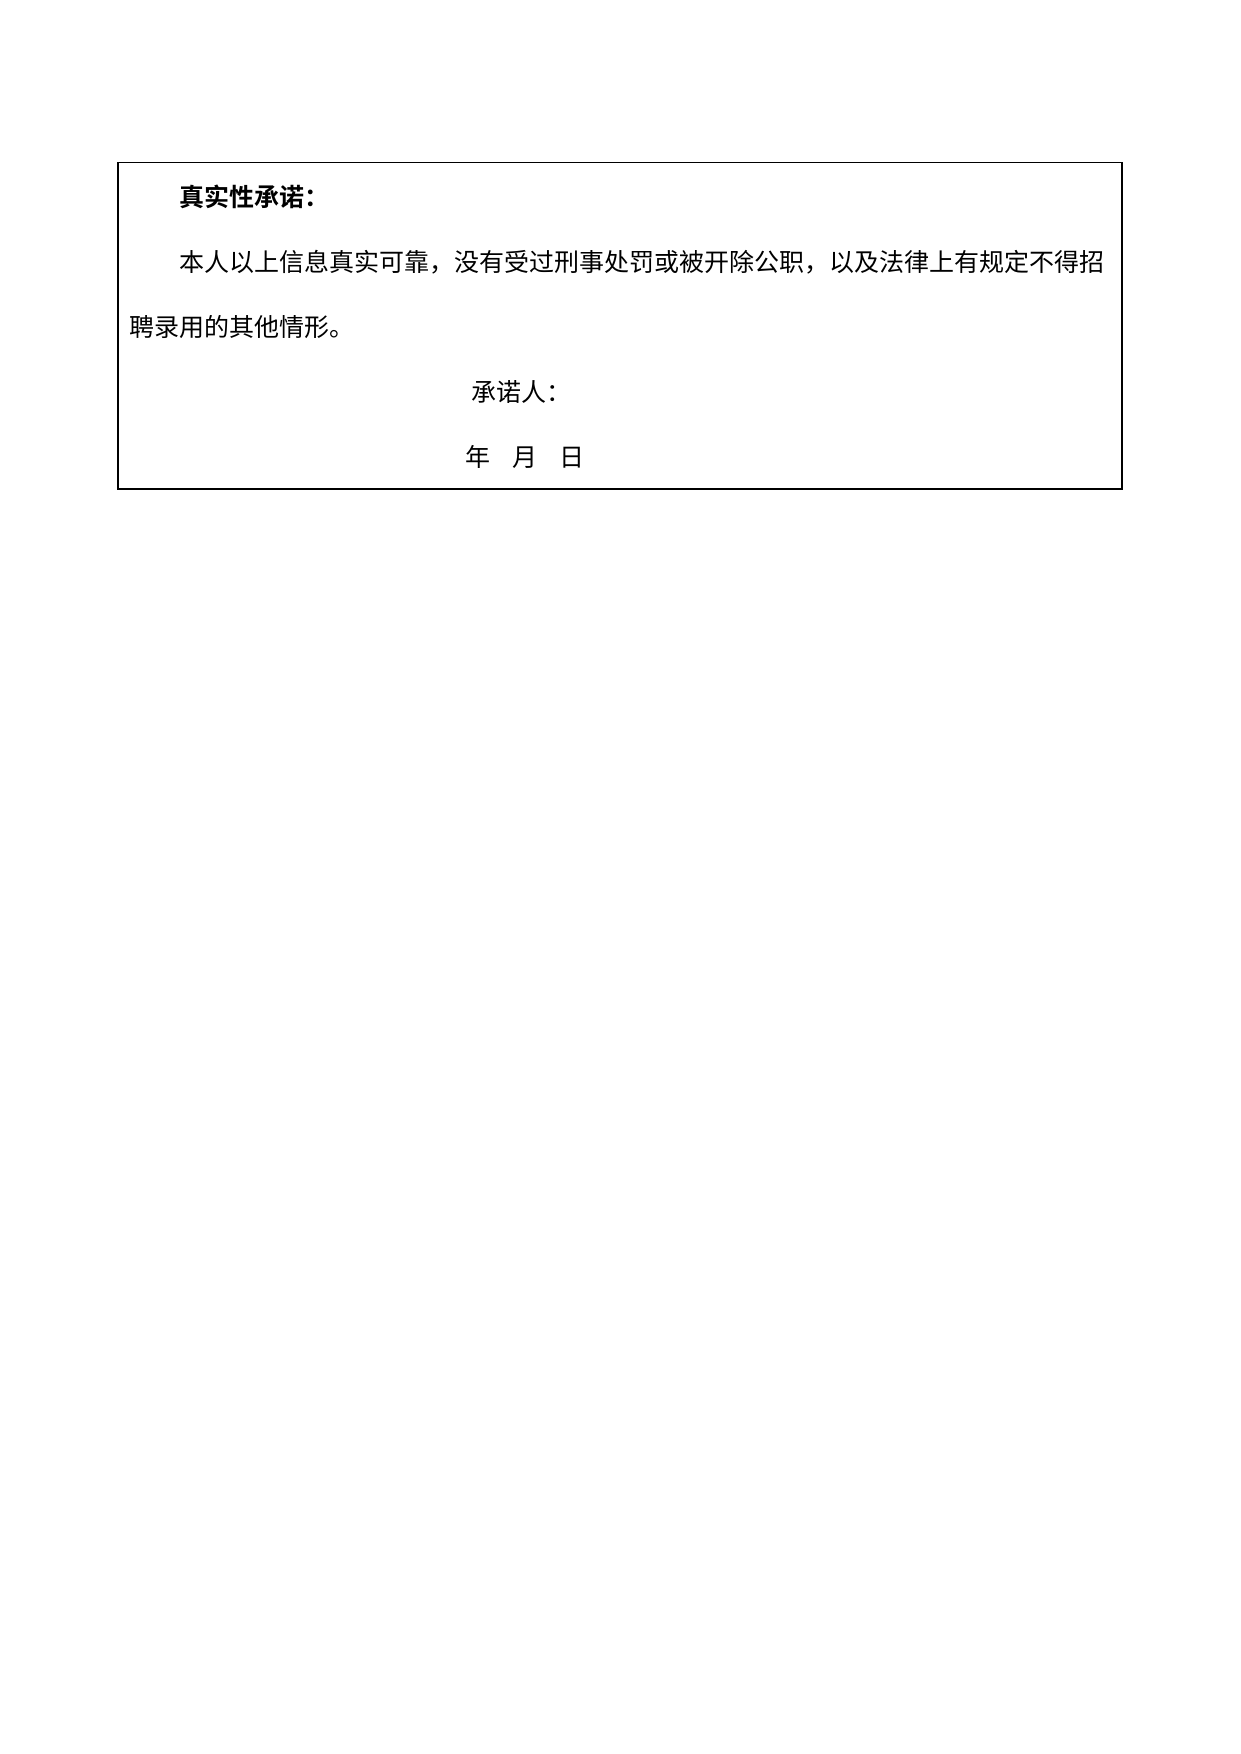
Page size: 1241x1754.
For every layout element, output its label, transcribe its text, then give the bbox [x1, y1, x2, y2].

table_cell 真实性承诺： 本人以上信息真实可靠，没有受过刑事处罚或被开除公职，以及法律上有规定不得招聘录用的其他情形。 承诺人： 年 月 日 [119, 163, 1121, 488]
